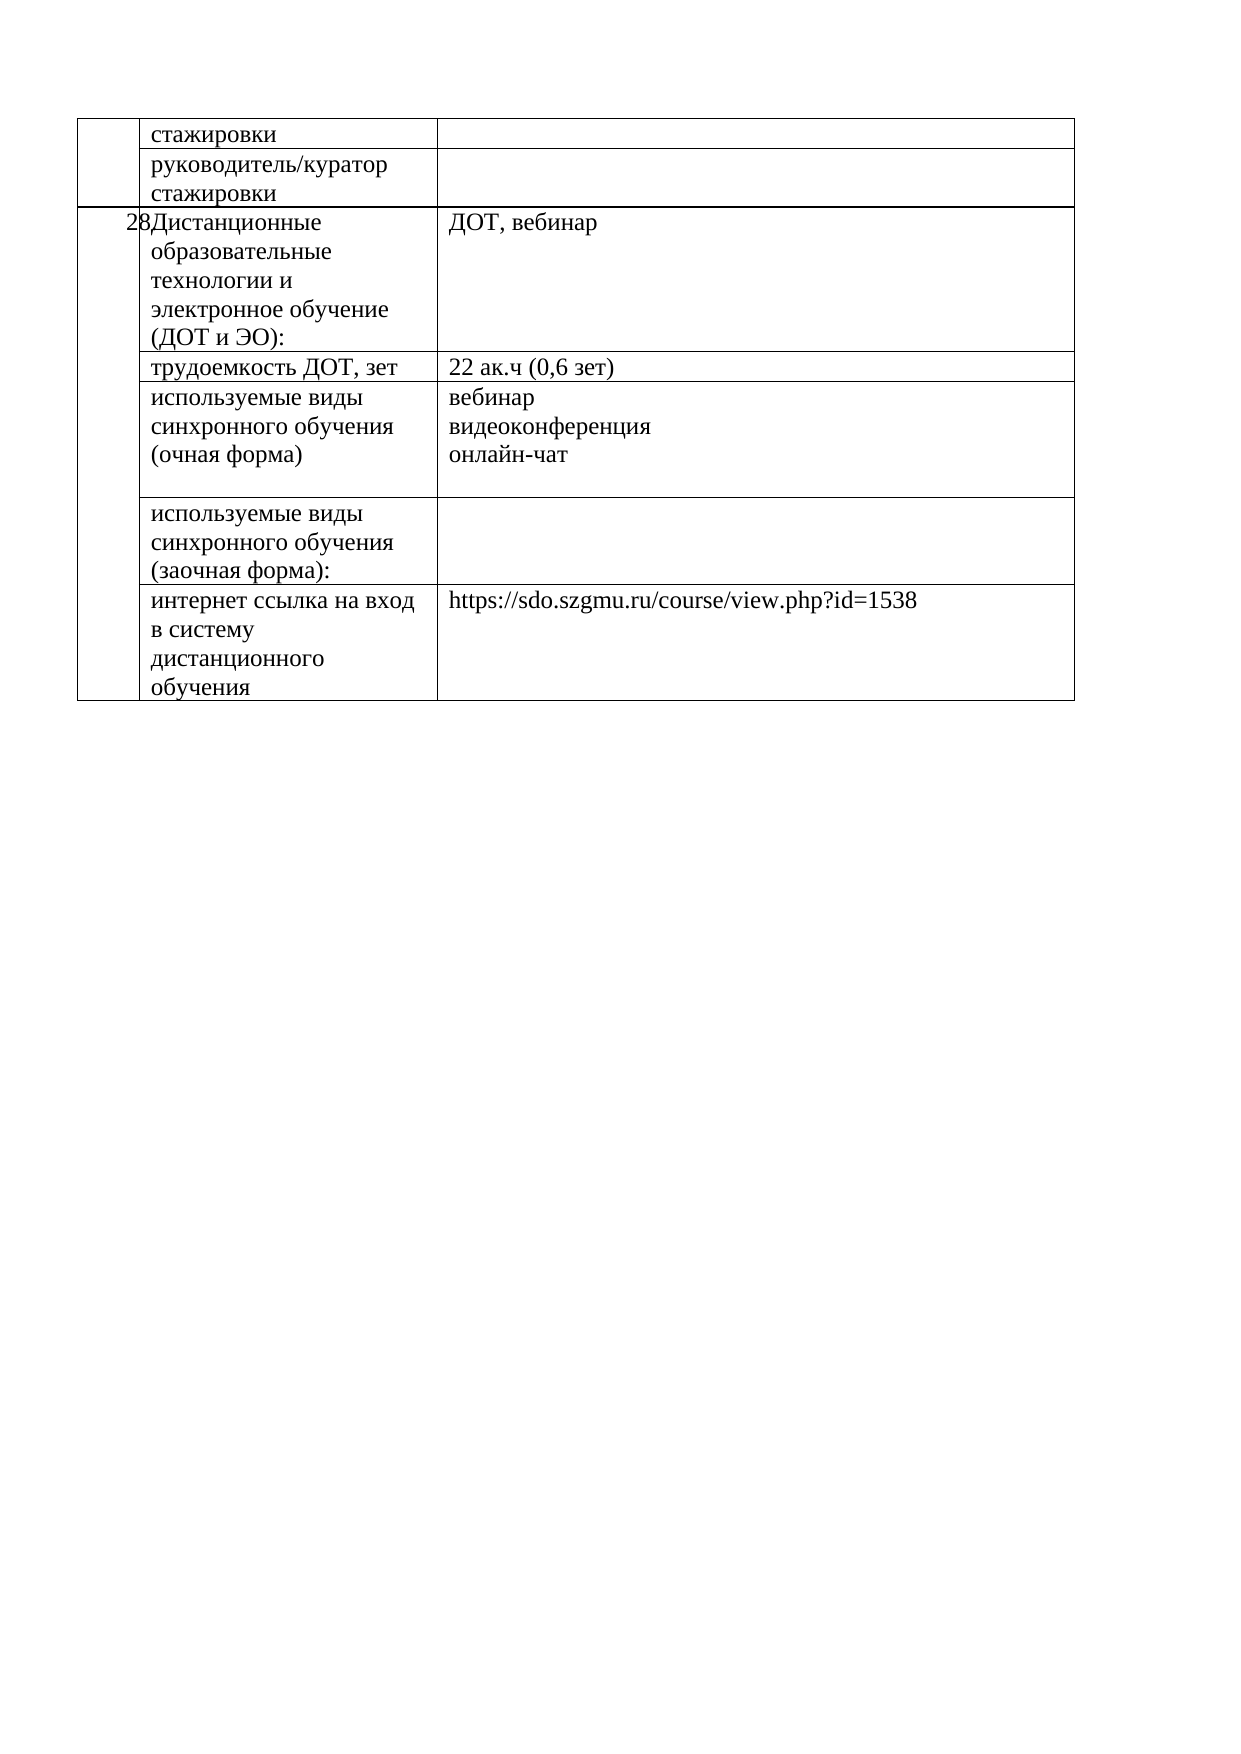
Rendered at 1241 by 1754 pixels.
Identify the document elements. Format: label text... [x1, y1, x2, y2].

table_cell Дистанционные образовательные технологии и электронное обучение (ДОТ и ЭО): [140, 208, 437, 351]
table_cell руководитель/куратор стажировки [140, 149, 437, 206]
table_cell 22 ак.ч (0,6 зет) [438, 352, 1074, 381]
table_cell [438, 119, 1074, 148]
table_cell используемые виды синхронного обучения (очная форма) [140, 382, 437, 497]
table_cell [140, 119, 437, 148]
table_cell используемые виды синхронного обучения (заочная форма): [140, 498, 437, 584]
table_cell https://sdo.szgmu.ru/course/view.php?id=1538 [438, 585, 1074, 700]
table_cell [78, 208, 139, 700]
table_cell интернет ссылка на вход в систему дистанционного обучения [140, 585, 437, 700]
table_cell ДОТ, вебинар [438, 208, 1074, 351]
table_cell трудоемкость ДОТ, зет [140, 352, 437, 381]
table_cell [438, 498, 1074, 584]
table_cell [438, 149, 1074, 206]
table_cell вебинар видеоконференция онлайн-чат [438, 382, 1074, 497]
